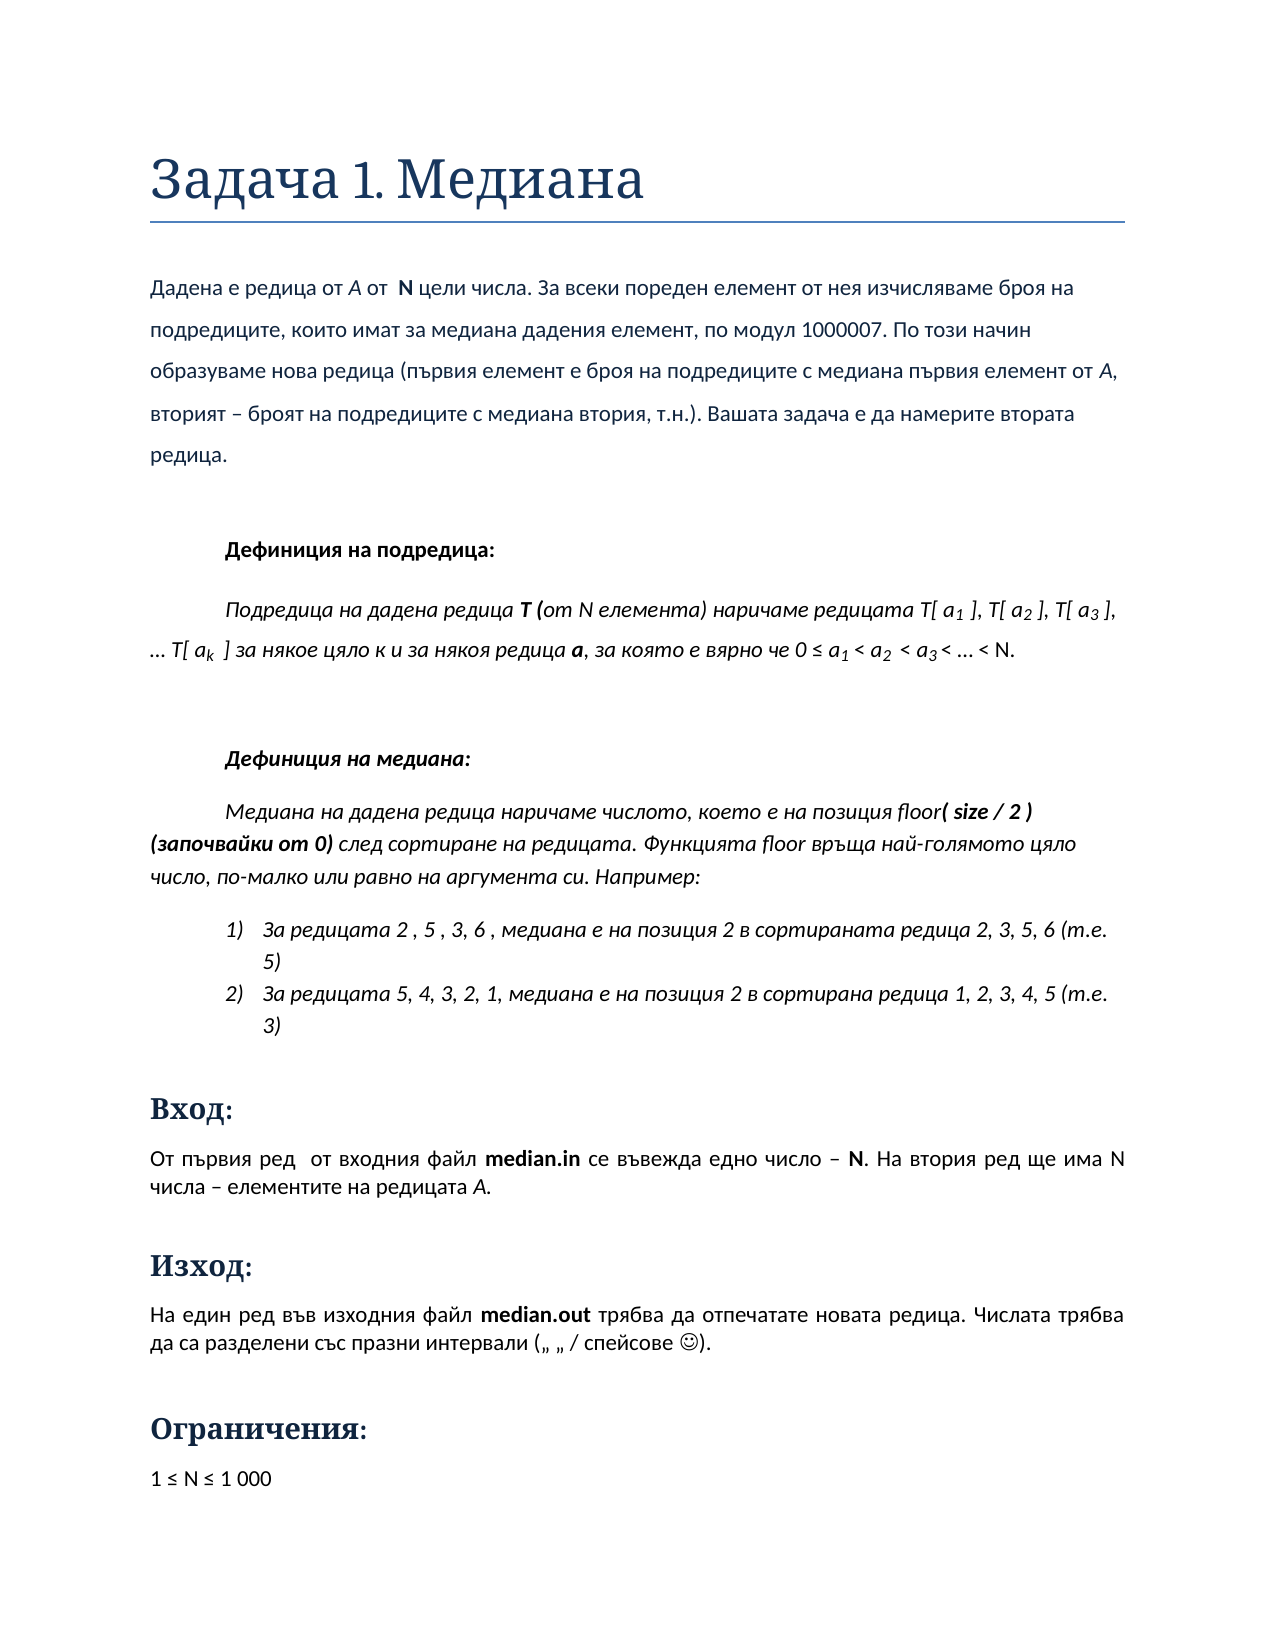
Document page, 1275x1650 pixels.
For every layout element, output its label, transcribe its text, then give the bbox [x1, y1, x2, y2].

list За редицата 5, 4, 3, 2, 1, медиана е на позиция 2 в сортирана редица 1, 2, 3, 4, 5 (т.е. 3) [225, 979, 1125, 1039]
list За редицата 2 , 5 , 3, 6 , медиана е на позиция 2 в сортираната редица 2, 3, 5, 6 (т.е. 5) [225, 915, 1125, 975]
text Дефиниция на подредица: [150, 536, 1125, 564]
text Дефиниция на медиана: [150, 744, 1125, 772]
subtitle Вход: [150, 1093, 1125, 1127]
text Медиана на дадена редица наричаме числото, което е на позиция floor( size / 2 ) (започвайки от 0) след сортиране на редицата. Функцията floor връща най-голямото цяло число, по-малко или равно на аргумента си. Например: [150, 797, 1125, 890]
text Подредица на дадена редица Т (от N елемента) наричаме редицата T[ a1 ], T[ a2 ], T[ a3 ], … T[ ak ] за някое цяло к и за някоя редица а, за която е вярно че 0 ≤ a1 < a2 < a3 < … < N. [150, 589, 1125, 665]
text 1 ≤ N ≤ 1 000 [150, 1464, 1125, 1492]
subtitle Дадена е редица от А от N цели числа. За всеки пореден елемент от нея изчисляваме броя на подредиците, които имат за медиана дадения елемент, по модул 1000007. По този начин образуваме нова редица (първия елемент е броя на подредиците с медиана първия елемент от А, вторият – броят на подредиците с медиана втория, т.н.). Вашата задача е да намерите втората редица. [150, 273, 1125, 469]
subtitle Изход: [150, 1250, 1125, 1283]
subtitle Ограничения: [150, 1413, 1125, 1447]
text От първия ред от входния файл median.in се въвежда едно число – N. На втория ред ще има N числа – елементите на редицата A. [150, 1144, 1125, 1200]
text На един ред във изходния файл median.out трябва да отпечатате новата редица. Числата трябва да са разделени със празни интервали („ „ / спейсове ). [150, 1300, 1125, 1356]
title Задача 1. Медиана [150, 150, 1125, 221]
